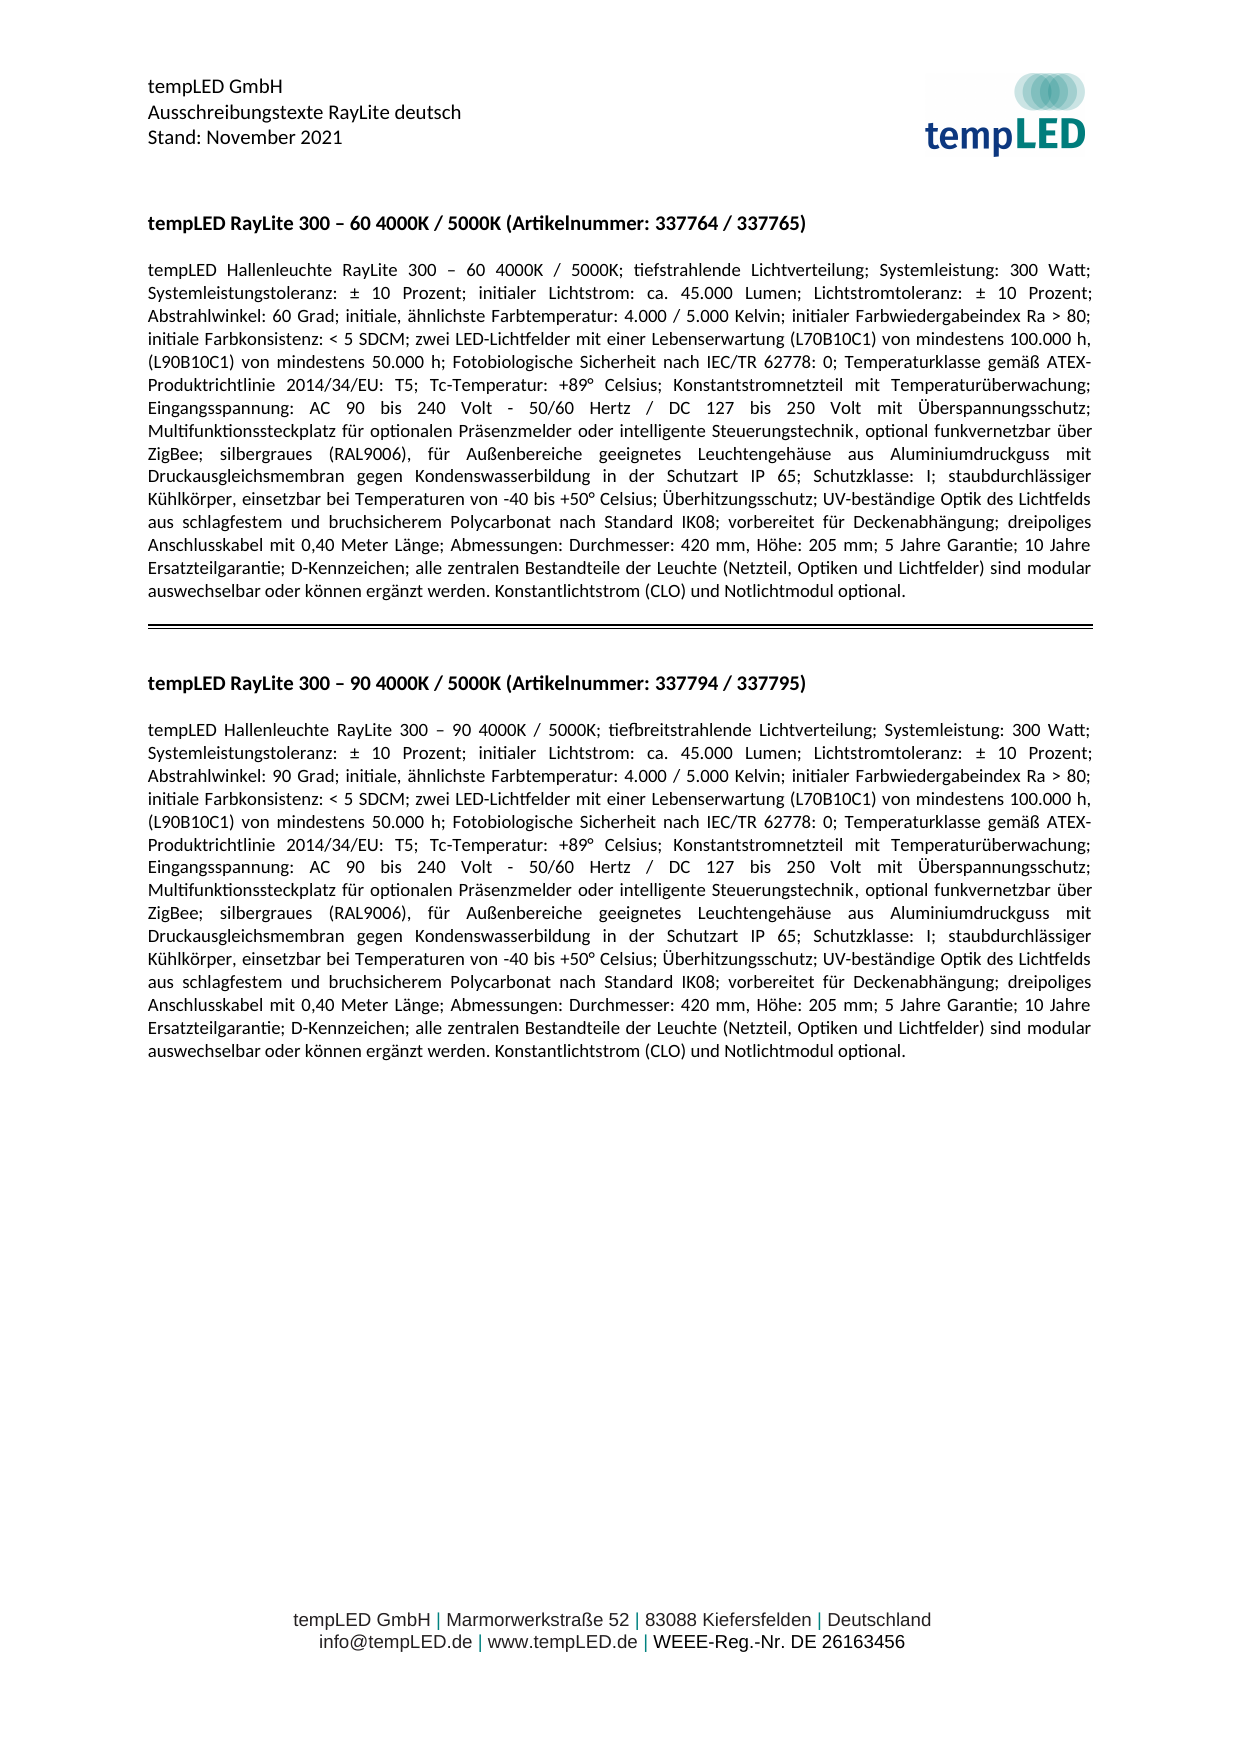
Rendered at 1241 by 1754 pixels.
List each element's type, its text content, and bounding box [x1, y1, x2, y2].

picture [925, 73, 1085, 157]
text tempLED RayLite 300 – 60 4000K / 5000K (Artikelnummer: 337764 / 337765) [148, 210, 1093, 235]
text tempLED Hallenleuchte RayLite 300 – 90 4000K / 5000K; tiefbreitstrahlende Lichtverteilung; Systemleistung: 300 Watt; Systemleistungstoleranz: ± 10 Prozent; initialer Lichtstrom: ca. 45.000 Lumen; Lichtstromtoleranz: ± 10 Prozent; Abstrahlwinkel: 90 Grad; initiale, ähnlichste Farbtemperatur: 4.000 / 5.000 Kelvin; initialer Farbwiedergabeindex Ra > 80; initiale Farbkonsistenz: < 5 SDCM; zwei LED-Lichtfelder mit einer Lebenserwartung (L70B10C1) von mindestens 100.000 h, (L90B10C1) von mindestens 50.000 h; Fotobiologische Sicherheit nach IEC/TR 62778: 0; Temperaturklasse gemäß ATEX-Produktrichtlinie 2014/34/EU: T5; Tc-Temperatur: +89° Celsius; Konstantstromnetzteil mit Temperaturüberwachung; Eingangsspannung: AC 90 bis 240 Volt - 50/60 Hertz / DC 127 bis 250 Volt mit Überspannungsschutz; Multifunktionssteckplatz für optionalen Präsenzmelder oder intelligente Steuerungstechnik, optional funkvernetzbar über ZigBee; silbergraues (RAL9006), für Außenbereiche geeignetes Leuchtengehäuse aus Aluminiumdruckguss mit Druckausgleichsmembran gegen Kondenswasserbildung in der Schutzart IP 65; Schutzklasse: I; staubdurchlässiger Kühlkörper, einsetzbar bei Temperaturen von -40 bis +50° Celsius; Überhitzungsschutz; UV-beständige Optik des Lichtfelds aus schlagfestem und bruchsicherem Polycarbonat nach Standard IK08; vorbereitet für Deckenabhängung; dreipoliges Anschlusskabel mit 0,40 Meter Länge; Abmessungen: Durchmesser: 420 mm, Höhe: 205 mm; 5 Jahre Garantie; 10 Jahre Ersatzteilgarantie; D-Kennzeichen; alle zentralen Bestandteile der Leuchte (Netzteil, Optiken und Lichtfelder) sind modular auswechselbar oder können ergänzt werden. Konstantlichtstrom (CLO) und Notlichtmodul optional. [148, 718, 1093, 1062]
text tempLED Hallenleuchte RayLite 300 – 60 4000K / 5000K; tiefstrahlende Lichtverteilung; Systemleistung: 300 Watt; Systemleistungstoleranz: ± 10 Prozent; initialer Lichtstrom: ca. 45.000 Lumen; Lichtstromtoleranz: ± 10 Prozent; Abstrahlwinkel: 60 Grad; initiale, ähnlichste Farbtemperatur: 4.000 / 5.000 Kelvin; initialer Farbwiedergabeindex Ra > 80; initiale Farbkonsistenz: < 5 SDCM; zwei LED-Lichtfelder mit einer Lebenserwartung (L70B10C1) von mindestens 100.000 h, (L90B10C1) von mindestens 50.000 h; Fotobiologische Sicherheit nach IEC/TR 62778: 0; Temperaturklasse gemäß ATEX-Produktrichtlinie 2014/34/EU: T5; Tc-Temperatur: +89° Celsius; Konstantstromnetzteil mit Temperaturüberwachung; Eingangsspannung: AC 90 bis 240 Volt - 50/60 Hertz / DC 127 bis 250 Volt mit Überspannungsschutz; Multifunktionssteckplatz für optionalen Präsenzmelder oder intelligente Steuerungstechnik, optional funkvernetzbar über ZigBee; silbergraues (RAL9006), für Außenbereiche geeignetes Leuchtengehäuse aus Aluminiumdruckguss mit Druckausgleichsmembran gegen Kondenswasserbildung in der Schutzart IP 65; Schutzklasse: I; staubdurchlässiger Kühlkörper, einsetzbar bei Temperaturen von -40 bis +50° Celsius; Überhitzungsschutz; UV-beständige Optik des Lichtfelds aus schlagfestem und bruchsicherem Polycarbonat nach Standard IK08; vorbereitet für Deckenabhängung; dreipoliges Anschlusskabel mit 0,40 Meter Länge; Abmessungen: Durchmesser: 420 mm, Höhe: 205 mm; 5 Jahre Garantie; 10 Jahre Ersatzteilgarantie; D-Kennzeichen; alle zentralen Bestandteile der Leuchte (Netzteil, Optiken und Lichtfelder) sind modular auswechselbar oder können ergänzt werden. Konstantlichtstrom (CLO) und Notlichtmodul optional. [148, 258, 1093, 602]
text tempLED RayLite 300 – 90 4000K / 5000K (Artikelnummer: 337794 / 337795) [148, 670, 1093, 695]
